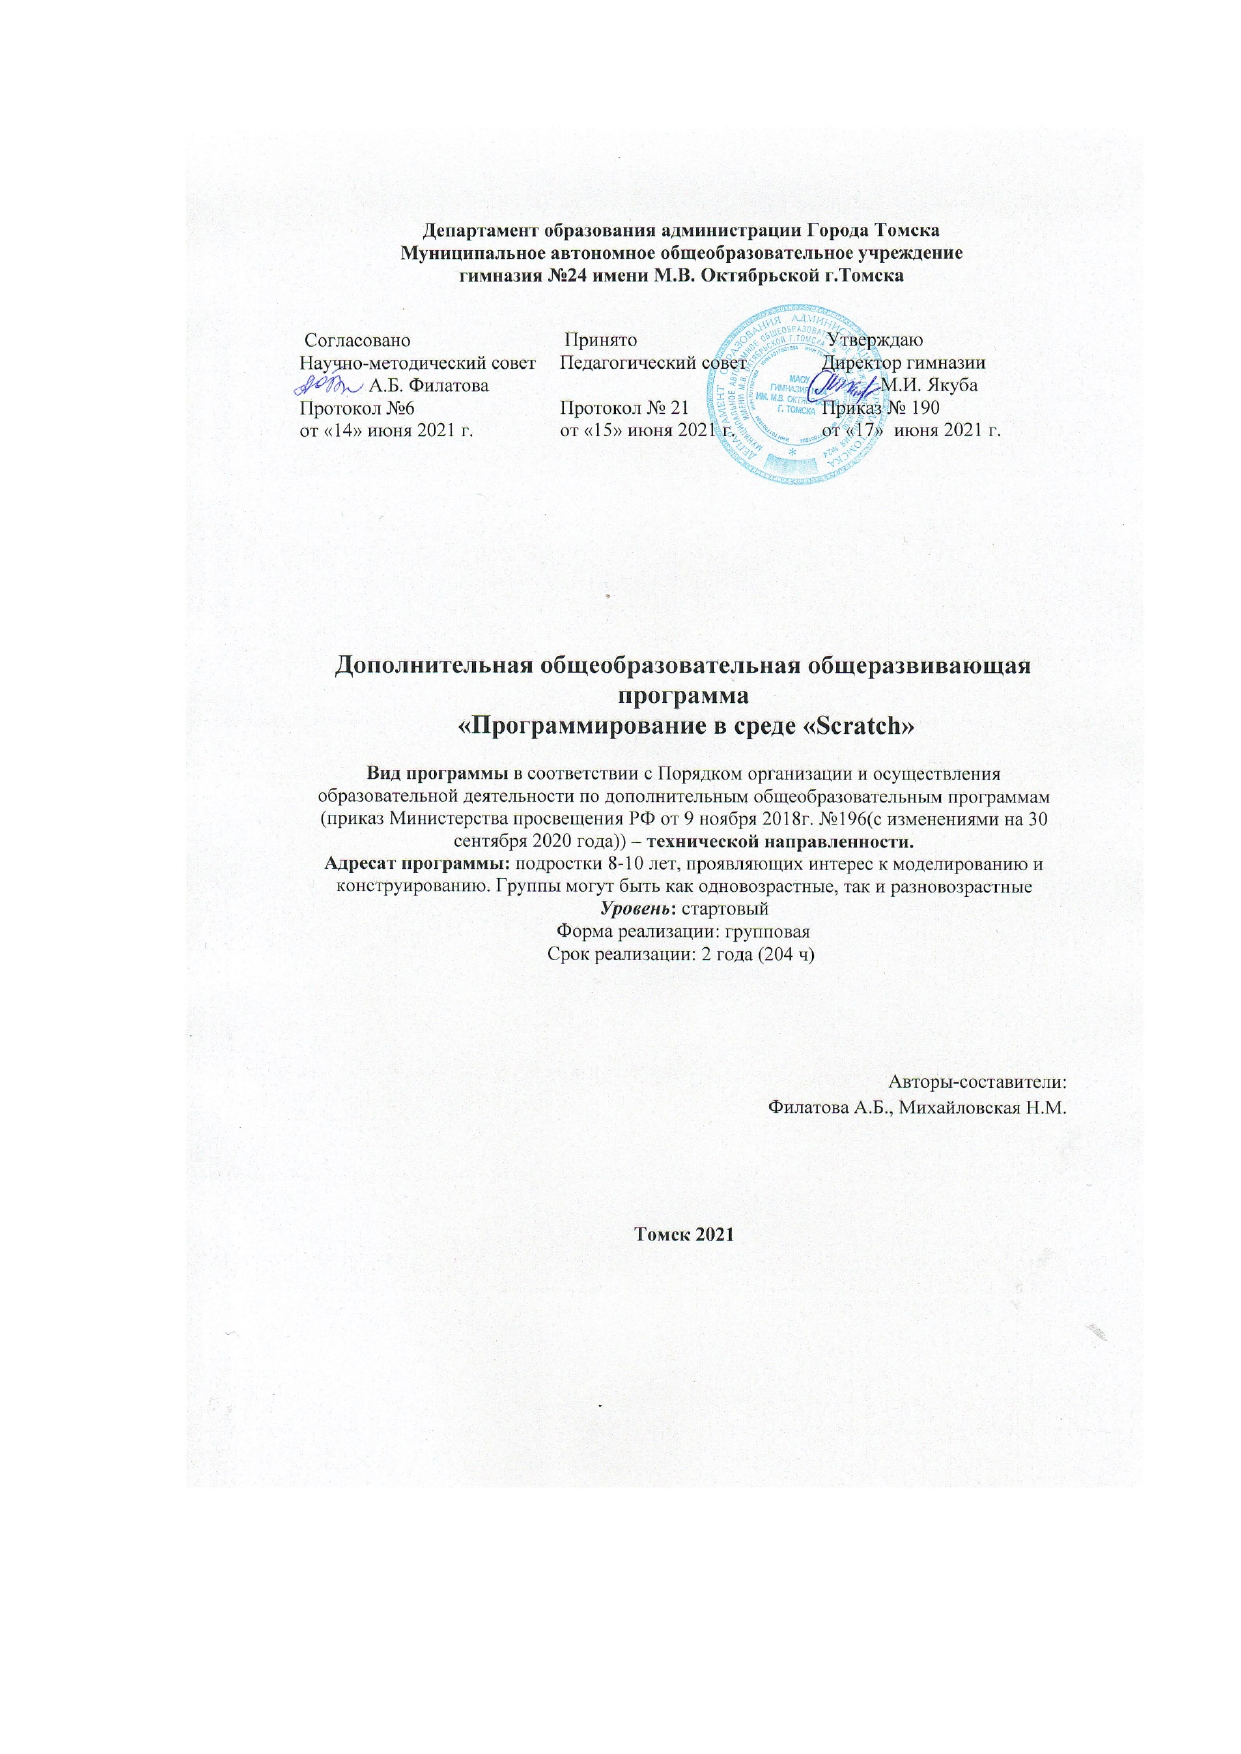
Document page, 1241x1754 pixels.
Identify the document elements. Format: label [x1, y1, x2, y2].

picture [177, 118, 1152, 1496]
